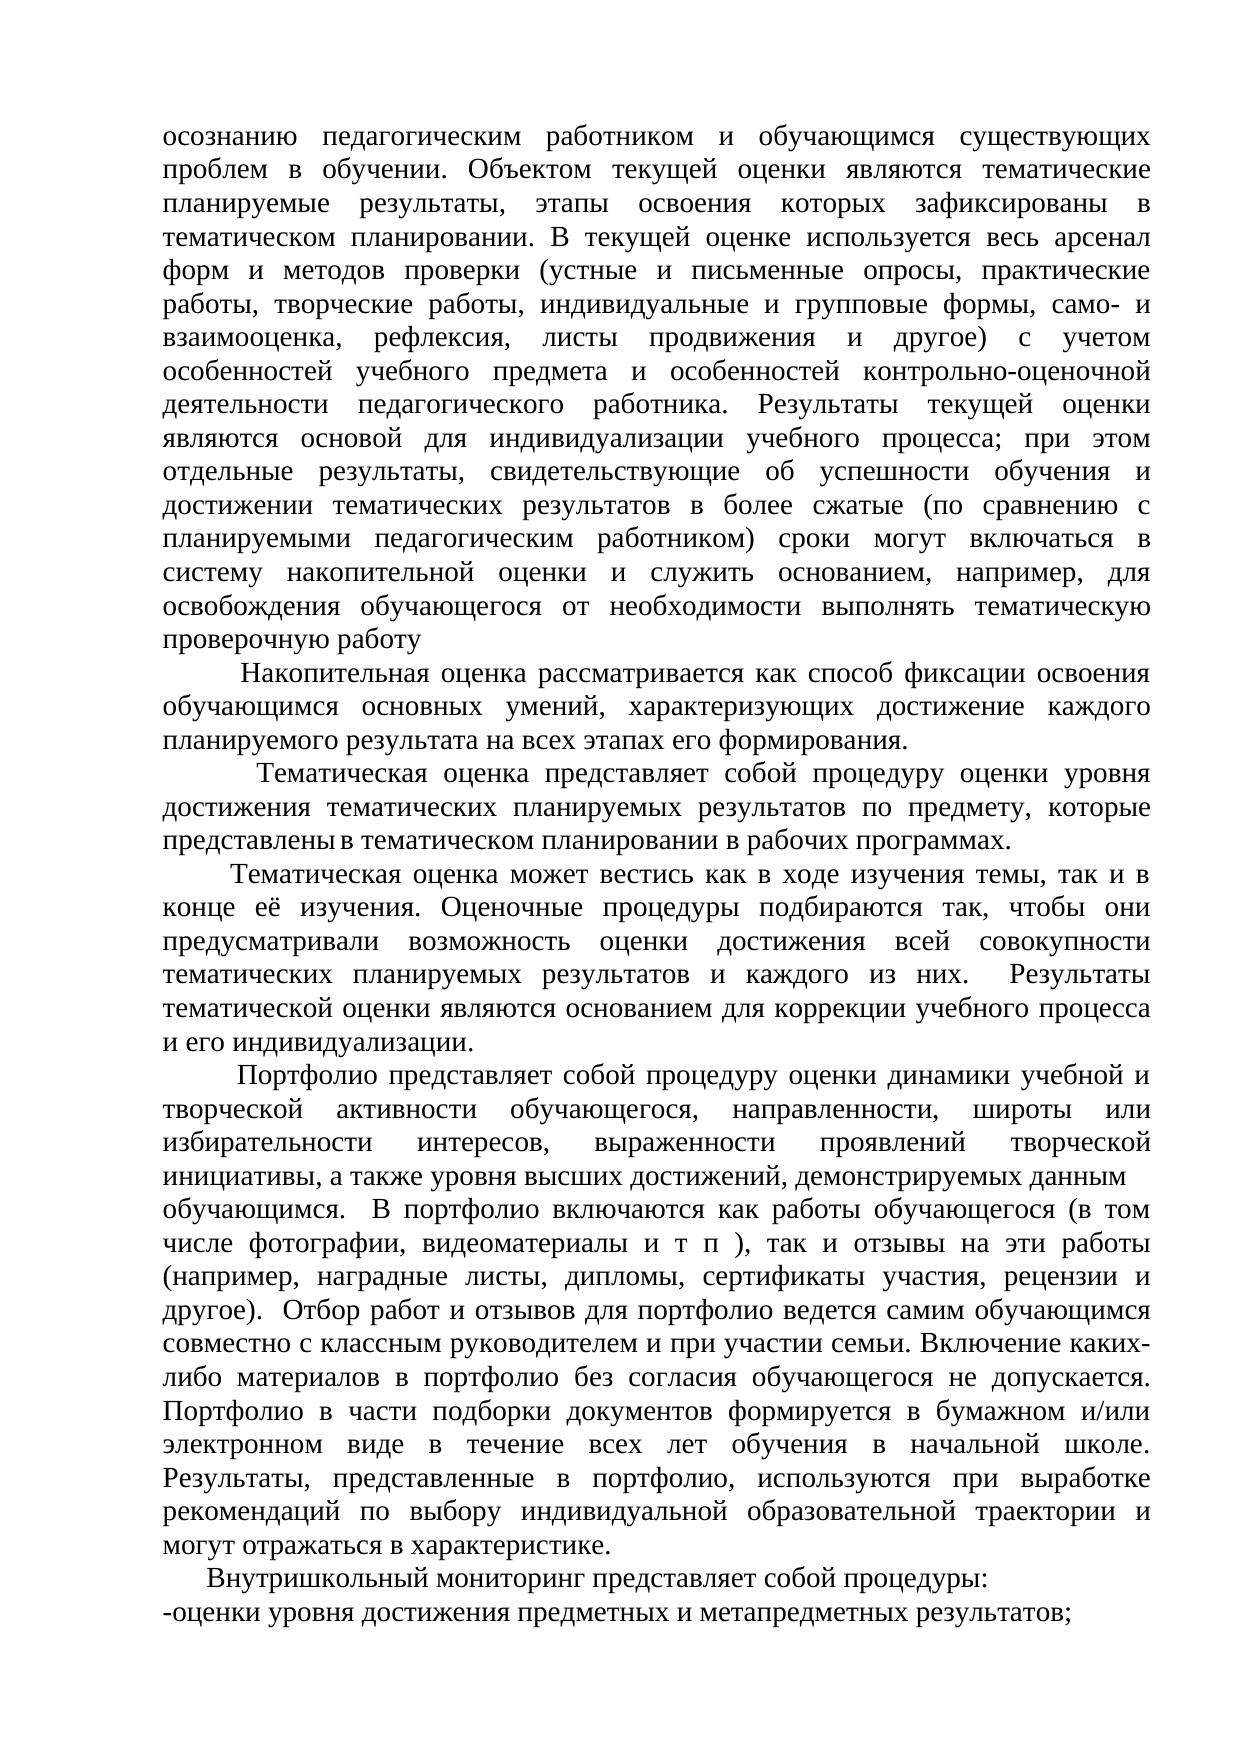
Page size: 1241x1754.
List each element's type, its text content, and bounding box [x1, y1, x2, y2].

text Накопительная оценка рассматривается как способ фиксации освоения обучающимся основных умений, характеризующих достижение каждого планируемого результата на всех этапах его формирования. [162, 655, 1152, 755]
text Внутришкольный мониторинг представляет собой процедуры: [162, 1560, 1152, 1594]
text Тематическая оценка может вестись как в ходе изучения темы, так и в конце её изучения. Оценочные процедуры подбираются так, чтобы они предусматривали возможность оценки достижения всей совокупности тематических планируемых результатов и каждого из них. Результаты тематической оценки являются основанием для коррекции учебного процесса и его индивидуализации. [162, 856, 1152, 1057]
text обучающимся. В портфолио включаются как работы обучающегося (в том числе фотографии, видеоматериалы и т п ), так и отзывы на эти работы (например, наградные листы, дипломы, сертификаты участия, рецензии и другое). Отбор работ и отзывов для портфолио ведется самим обучающимся совместно с классным руководителем и при участии семьи. Включение каких-либо материалов в портфолио без согласия обучающегося не допускается. Портфолио в части подборки документов формируется в бумажном и/или электронном виде в течение всех лет обучения в начальной школе. Результаты, представленные в портфолио, используются при выработке рекомендаций по выбору индивидуальной образовательной траектории и могут отражаться в характеристике. [162, 1191, 1152, 1560]
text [162, 118, 1152, 655]
text Портфолио представляет собой процедуру оценки динамики учебной и творческой активности обучающегося, направленности, широты или избирательности интересов, выраженности проявлений творческой инициативы, а также уровня высших достижений, демонстрируемых данным [162, 1057, 1152, 1191]
text -оценки уровня достижения предметных и метапредметных результатов; [162, 1594, 1152, 1627]
text Тематическая оценка представляет собой процедуру оценки уровня достижения тематических планируемых результатов по предмету, которые представлены в тематическом планировании в рабочих программах. [162, 755, 1152, 856]
